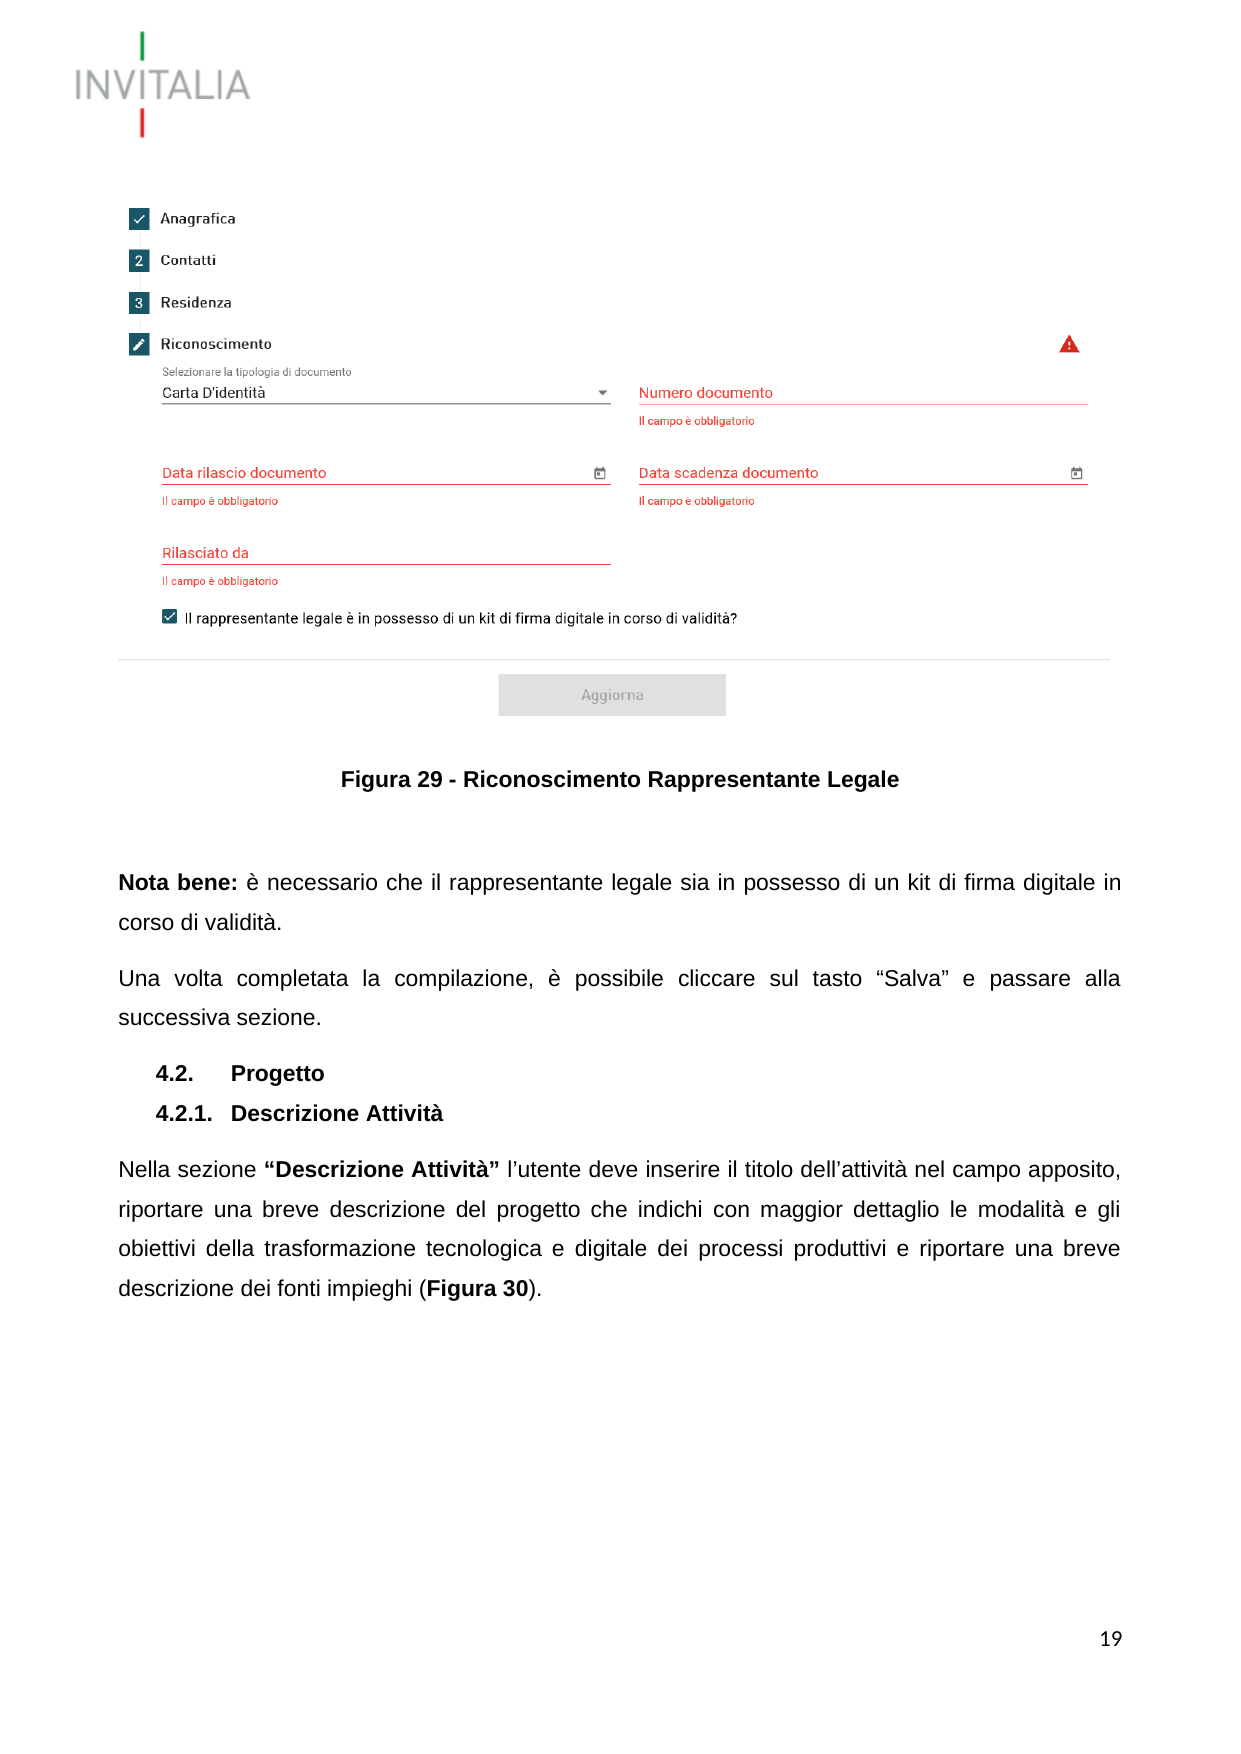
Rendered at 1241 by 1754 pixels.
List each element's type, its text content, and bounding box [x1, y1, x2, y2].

text Una volta completata la compilazione, è possibile cliccare sul tasto “Salva” e passare alla successiva sezione. [118, 965, 1122, 1031]
list Descrizione Attività [156, 1100, 1122, 1126]
text Nota bene: è necessario che il rappresentante legale sia in possesso di un kit di firma digitale in corso di validità. [118, 869, 1122, 935]
list Progetto [156, 1060, 1122, 1087]
text Figura 29 - Riconoscimento Rappresentante Legale [118, 766, 1122, 792]
picture [118, 189, 1123, 736]
picture [68, 18, 258, 146]
text Nella sezione “Descrizione Attività” l’utente deve inserire il titolo dell’attività nel campo apposito, riportare una breve descrizione del progetto che indichi con maggior dettaglio le modalità e gli obiettivi della trasformazione tecnologica e digitale dei processi produttivi e riportare una breve descrizione dei fonti impieghi (Figura 30). [118, 1156, 1122, 1301]
